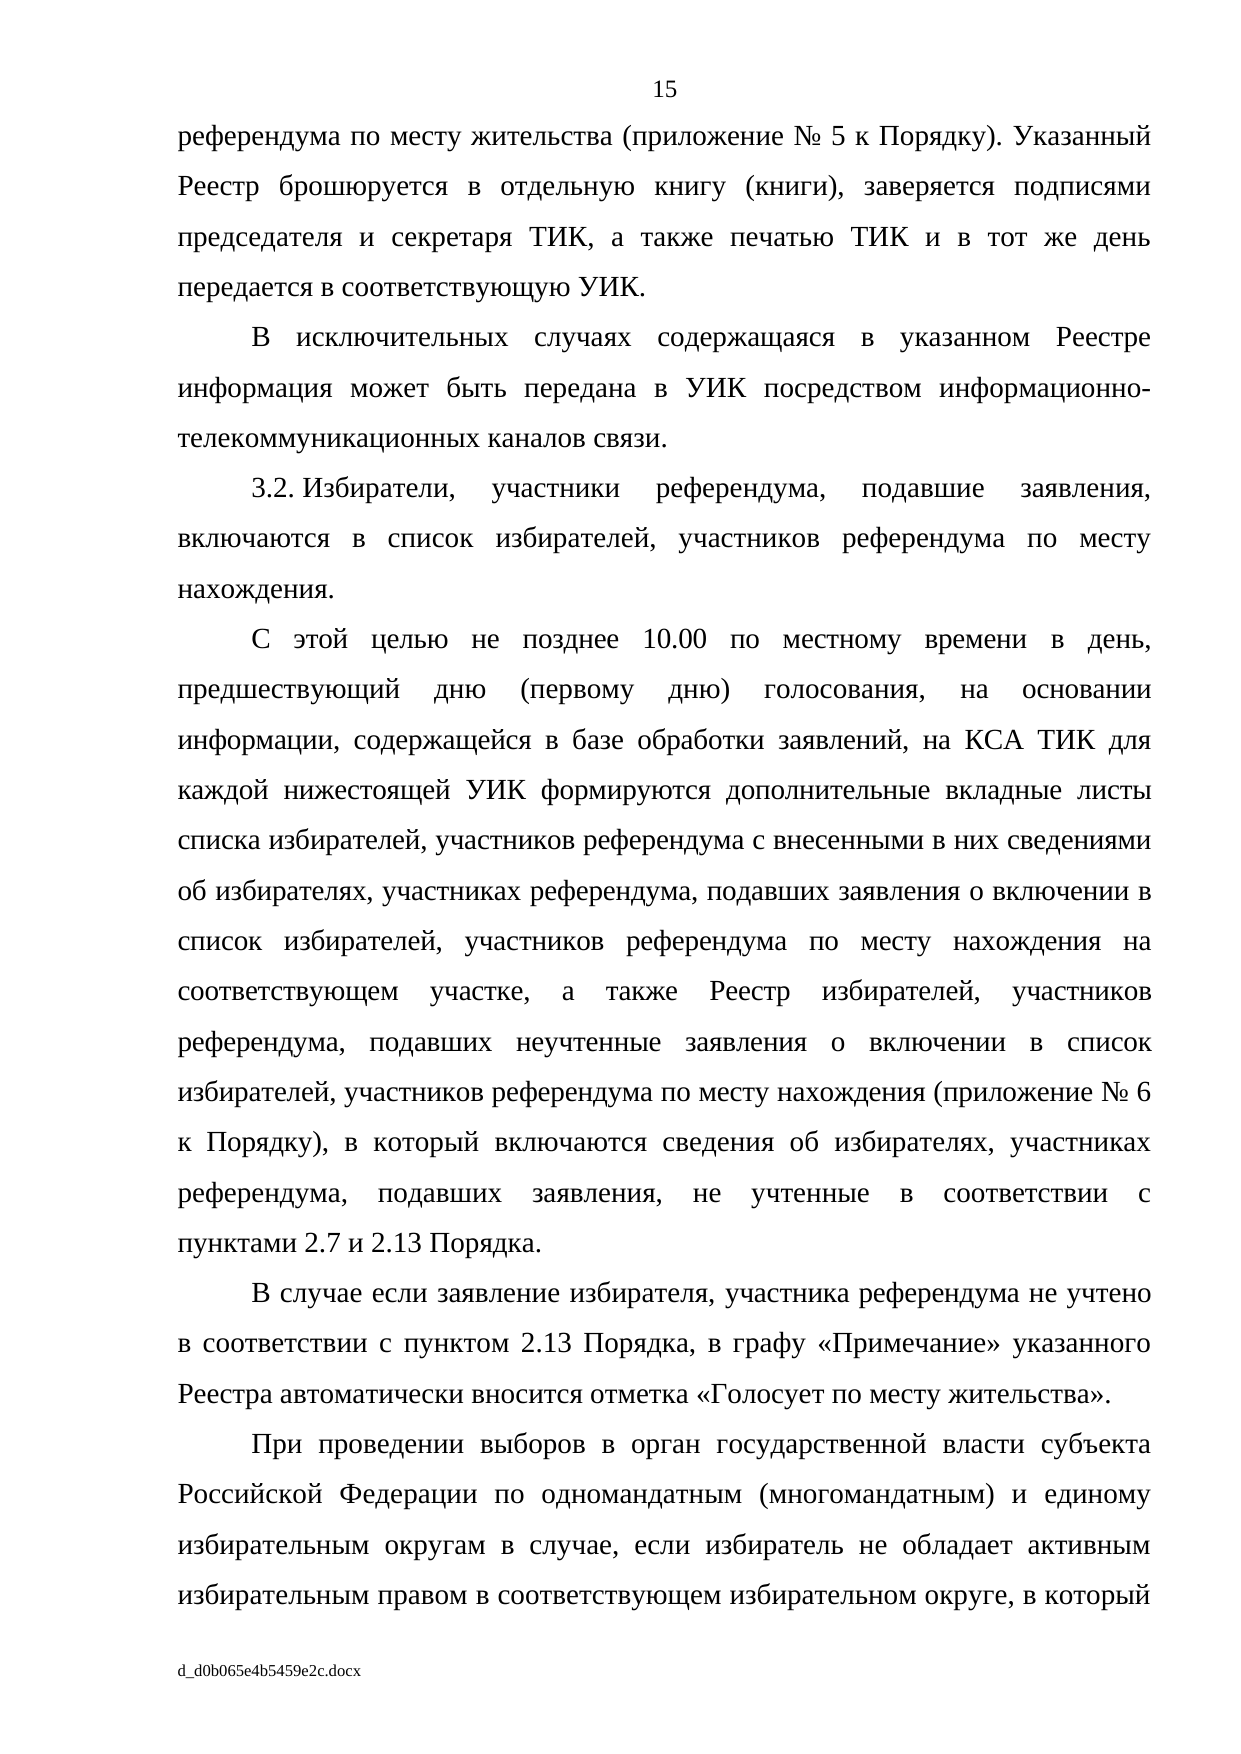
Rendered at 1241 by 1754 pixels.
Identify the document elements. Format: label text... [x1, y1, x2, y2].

text 3.2. Избиратели, участники референдума, подавшие заявления, включаются в список избирателей, участников референдума по месту нахождения. [177, 470, 1152, 604]
text С этой целью не позднее 10.00 по местному времени в день, предшествующий дню (первому дню) голосования, на основании информации, содержащейся в базе обработки заявлений, на КСА ТИК для каждой нижестоящей УИК формируются дополнительные вкладные листы списка избирателей, участников референдума с внесенными в них сведениями об избирателях, участниках референдума, подавших заявления о включении в список избирателей, участников референдума по месту нахождения на соответствующем участке, а также Реестр избирателей, участников референдума, подавших неучтенные заявления о включении в список избирателей, участников референдума по месту нахождения (приложение № 6 к Порядку), в который включаются сведения об избирателях, участниках референдума, подавших заявления, не учтенные в соответствии с пунктами 2.7 и 2.13 Порядка. [177, 621, 1152, 1258]
text В случае если заявление избирателя, участника референдума не учтено в соответствии с пунктом 2.13 Порядка, в графу «Примечание» указанного Реестра автоматически вносится отметка «Голосует по месту жительства». [177, 1275, 1152, 1409]
text В исключительных случаях содержащаяся в указанном Реестре информация может быть передана в УИК посредством информационно-телекоммуникационных каналов связи. [177, 319, 1152, 453]
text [177, 1426, 1152, 1611]
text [177, 118, 1152, 303]
